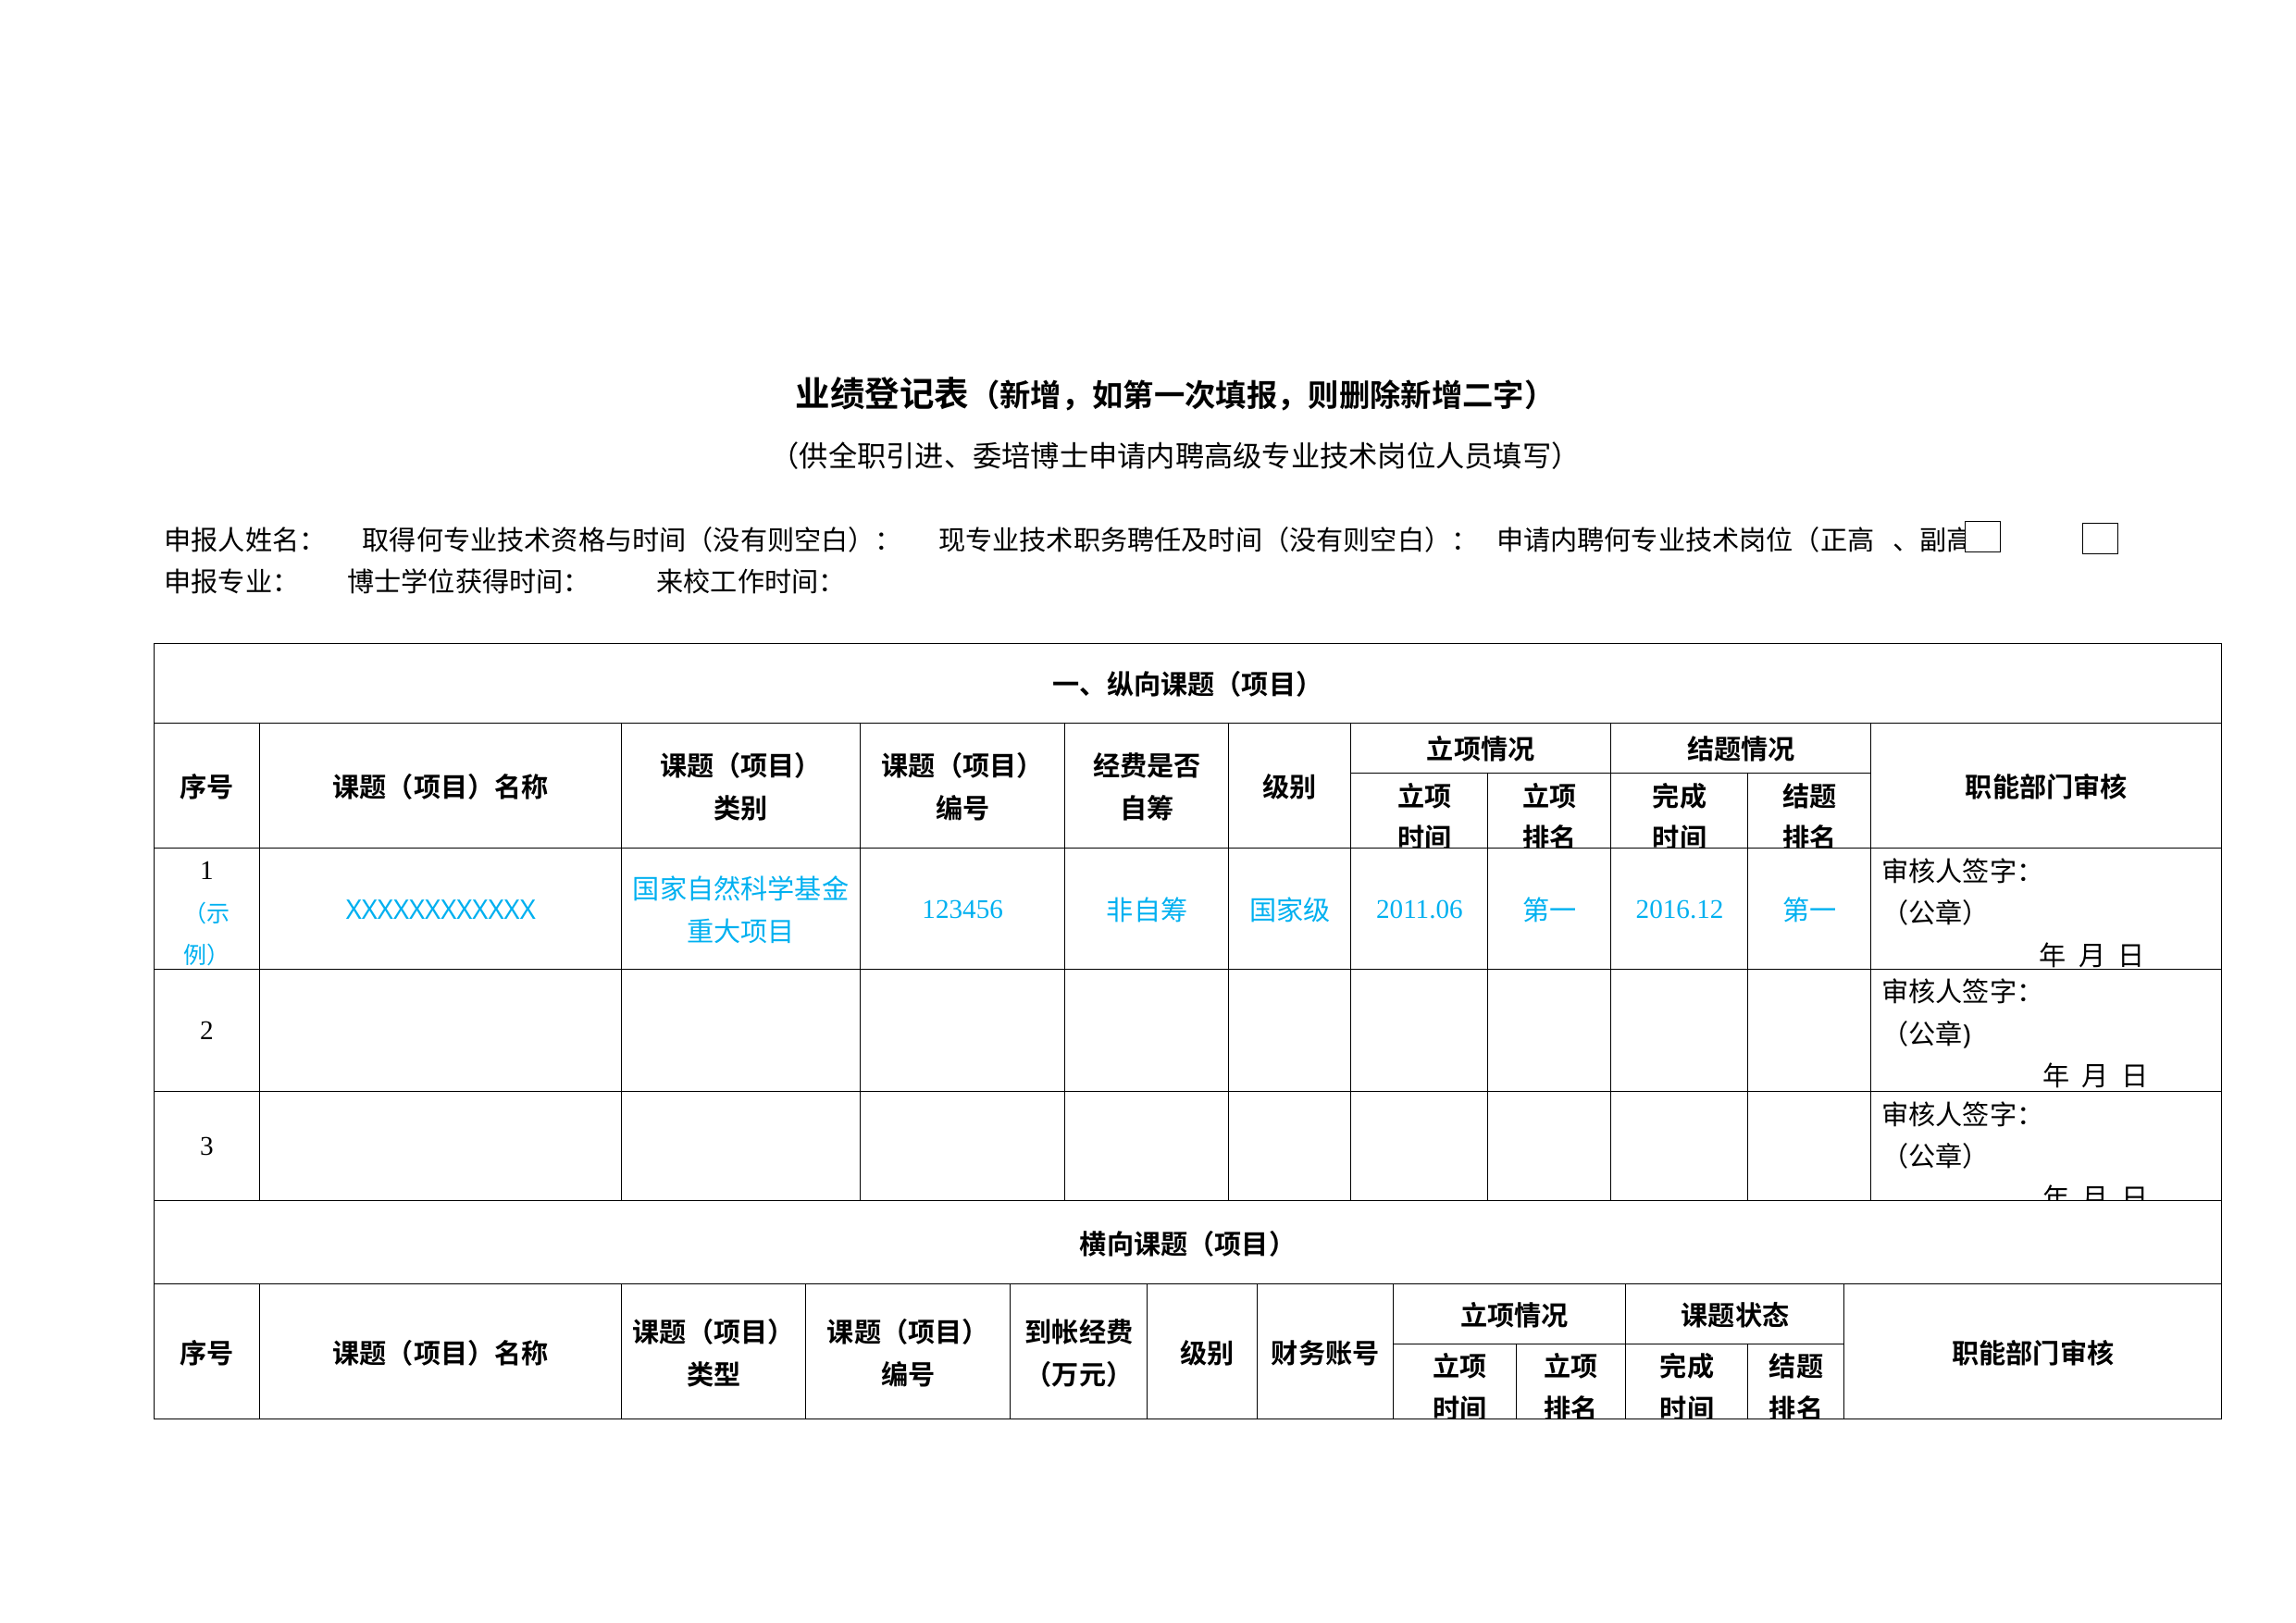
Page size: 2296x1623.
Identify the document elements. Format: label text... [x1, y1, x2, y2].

table_cell 课题（项目）名称 [260, 724, 621, 848]
text （供全职引进、委培博士申请内聘高级专业技术岗位人员填写） [164, 433, 2186, 475]
table_cell 审核人签字： （公章) 年 月 日 [1871, 970, 2221, 1091]
table_cell [1611, 1092, 1747, 1200]
table_cell 2011.06 [1351, 849, 1487, 969]
table_cell 3 [155, 1092, 259, 1200]
table_cell 非自筹 [1065, 849, 1228, 969]
table_cell 级别 [1148, 1284, 1257, 1419]
table_cell 国家级 [1229, 849, 1350, 969]
table_cell 2 [155, 970, 259, 1091]
table_cell 序号 [155, 1284, 259, 1419]
table_cell [260, 970, 621, 1091]
table_cell [1488, 1092, 1610, 1200]
table_cell 完成 时间 [1626, 1344, 1747, 1419]
table_cell 课题（项目）名称 [260, 1284, 621, 1419]
table_cell [1229, 970, 1350, 1091]
table_cell 经费是否 自筹 [1065, 724, 1228, 848]
table_cell 完成 时间 [1611, 774, 1747, 848]
table_cell [1748, 1092, 1870, 1200]
table_cell [1748, 970, 1870, 1091]
table_cell XXXXXXXXXXXX [260, 849, 621, 969]
table_cell 立项情况 [1351, 724, 1610, 772]
table_cell 2016.12 [1611, 849, 1747, 969]
table_cell 第一 [1488, 849, 1610, 969]
table_cell 结题 排名 [1748, 774, 1870, 848]
table_cell 财务账号 [1258, 1284, 1393, 1419]
text 申报专业： 博士学位获得时间： 来校工作时间： [164, 559, 2186, 601]
table_header 一、纵向课题（项目） [155, 644, 2221, 723]
text 申报人姓名： 取得何专业技术资格与时间（没有则空白）： 现专业技术职务聘任及时间（没有则空白）： 申请内聘何专业技术岗位（正高 、副高 ） [164, 517, 2186, 559]
table_cell 级别 [1229, 724, 1350, 848]
table_cell [1065, 970, 1228, 1091]
table_cell 课题（项目） 类型 [622, 1284, 805, 1419]
table_cell [1065, 1092, 1228, 1200]
table_cell 结题 排名 [1748, 1344, 1843, 1419]
table_cell 序号 [155, 724, 259, 848]
table_cell 课题状态 [1626, 1284, 1843, 1344]
table_cell 国家自然科学基金重大项目 [622, 849, 860, 969]
table_cell 立项 排名 [1488, 774, 1610, 848]
table_cell 结题情况 [1611, 724, 1870, 772]
table_cell 课题（项目） 编号 [806, 1284, 1010, 1419]
table_cell [1488, 970, 1610, 1091]
table_cell [1611, 970, 1747, 1091]
table_cell [861, 1092, 1064, 1200]
table_cell 立项 时间 [1351, 774, 1487, 848]
table_cell [260, 1092, 621, 1200]
table_cell 审核人签字： （公章） 年 月 日 [1871, 1092, 2221, 1200]
table_cell [861, 970, 1064, 1091]
table_cell 审核人签字： （公章） 年 月 日 [1871, 849, 2221, 969]
table_cell [1351, 1092, 1487, 1200]
table_cell 123456 [861, 849, 1064, 969]
table_cell 1 （示例） [155, 849, 259, 969]
table_cell [622, 970, 860, 1091]
table_cell 职能部门审核 [1844, 1284, 2221, 1419]
text 业绩登记表（新增，如第一次填报，则删除新增二字） [164, 349, 2186, 433]
table_cell 课题（项目）编号 [861, 724, 1064, 848]
table_cell [1351, 970, 1487, 1091]
table_cell 立项情况 [1394, 1284, 1625, 1344]
table_cell 立项 时间 [1394, 1344, 1516, 1419]
table_cell 课题（项目） 类别 [622, 724, 860, 848]
table_cell [1229, 1092, 1350, 1200]
table_cell 职能部门审核 [1871, 724, 2221, 848]
table_cell 第一 [1748, 849, 1870, 969]
table_cell [622, 1092, 860, 1200]
table_cell 立项 排名 [1517, 1344, 1625, 1419]
table_cell 到帐经费（万元） [1011, 1284, 1147, 1419]
table_cell 横向课题（项目） [155, 1201, 2221, 1283]
